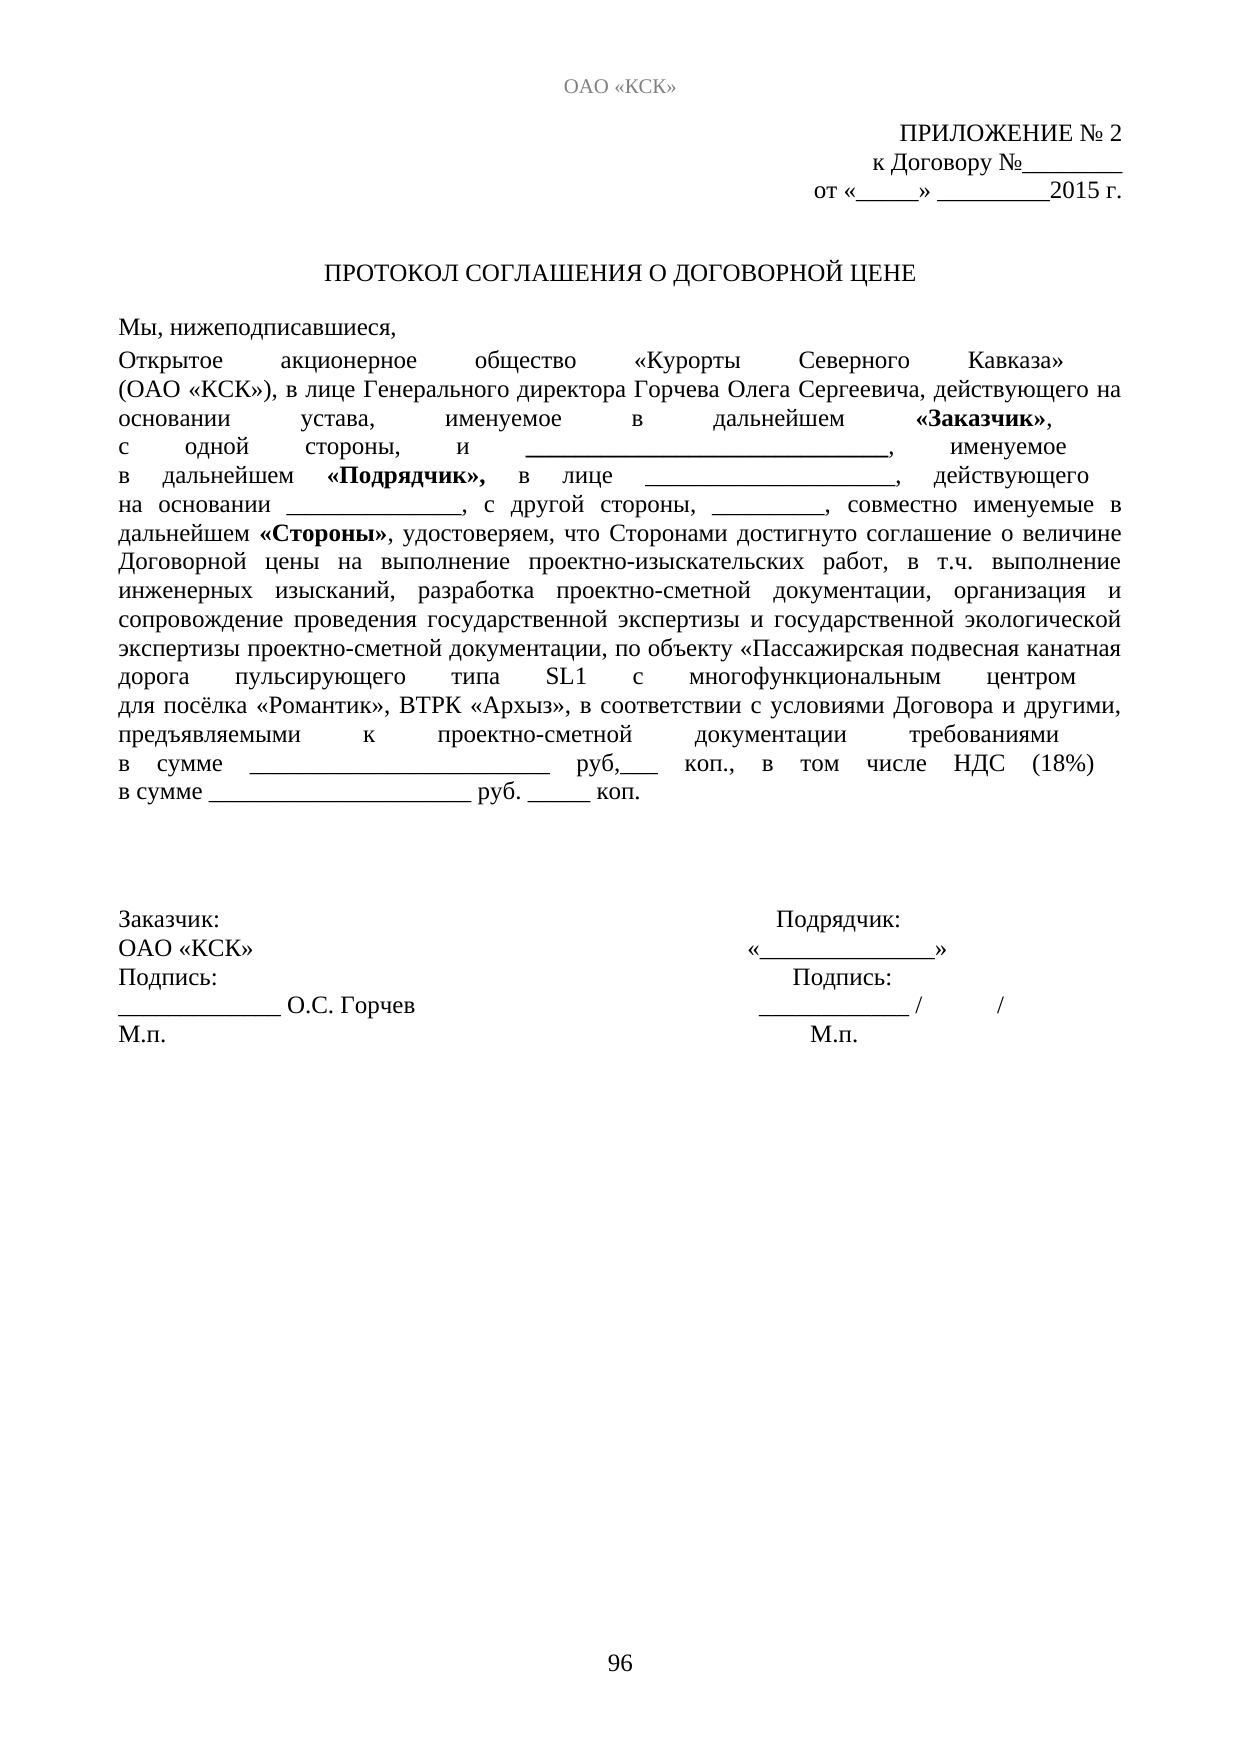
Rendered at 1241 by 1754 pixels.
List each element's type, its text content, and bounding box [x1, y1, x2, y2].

text ПРОТОКОЛ СОГЛАШЕНИЯ О ДОГОВОРНОЙ ЦЕНЕ [118, 258, 1122, 287]
text _____________ О.С. Горчев ____________ / / [118, 991, 1122, 1019]
text к Договору №________ [118, 147, 1122, 176]
text от «_____» _________2015 г. [118, 176, 1122, 204]
text Мы, нижеподписавшиеся, [118, 312, 1122, 341]
text ПРИЛОЖЕНИЕ № 2 [118, 118, 1122, 147]
text Открытое акционерное общество «Курорты Северного Кавказа» (ОАО «КСК»), в лице Генерального директора Горчева Олега Сергеевича, действующего на основании устава, именуемое в дальнейшем «Заказчик», с одной стороны, и _____________________________, именуемое в дальнейшем «Подрядчик», в лице ____________________, действующего на основании ______________, с другой стороны, _________, совместно именуемые в дальнейшем «Стороны», удостоверяем, что Сторонами достигнуто соглашение о величине Договорной цены на выполнение проектно-изыскательских работ, в т.ч. выполнение инженерных изысканий, разработка проектно-сметной документации, организация и сопровождение проведения государственной экспертизы и государственной экологической экспертизы проектно-сметной документации, по объекту «Пассажирская подвесная канатная дорога пульсирующего типа SL1 с многофункциональным центром для посёлка «Романтик», ВТРК «Архыз», в соответствии с условиями Договора и другими, предъявляемыми к проектно-сметной документации требованиями в сумме ________________________ руб,___ коп., в том числе НДС (18%) в сумме _____________________ руб. _____ коп. [118, 345, 1122, 805]
text ОАО «КСК» «______________» [118, 933, 1122, 962]
text М.п. М.п. [118, 1019, 1122, 1048]
text Подпись: Подпись: [118, 962, 1122, 991]
text Заказчик: Подрядчик: [118, 904, 1122, 933]
